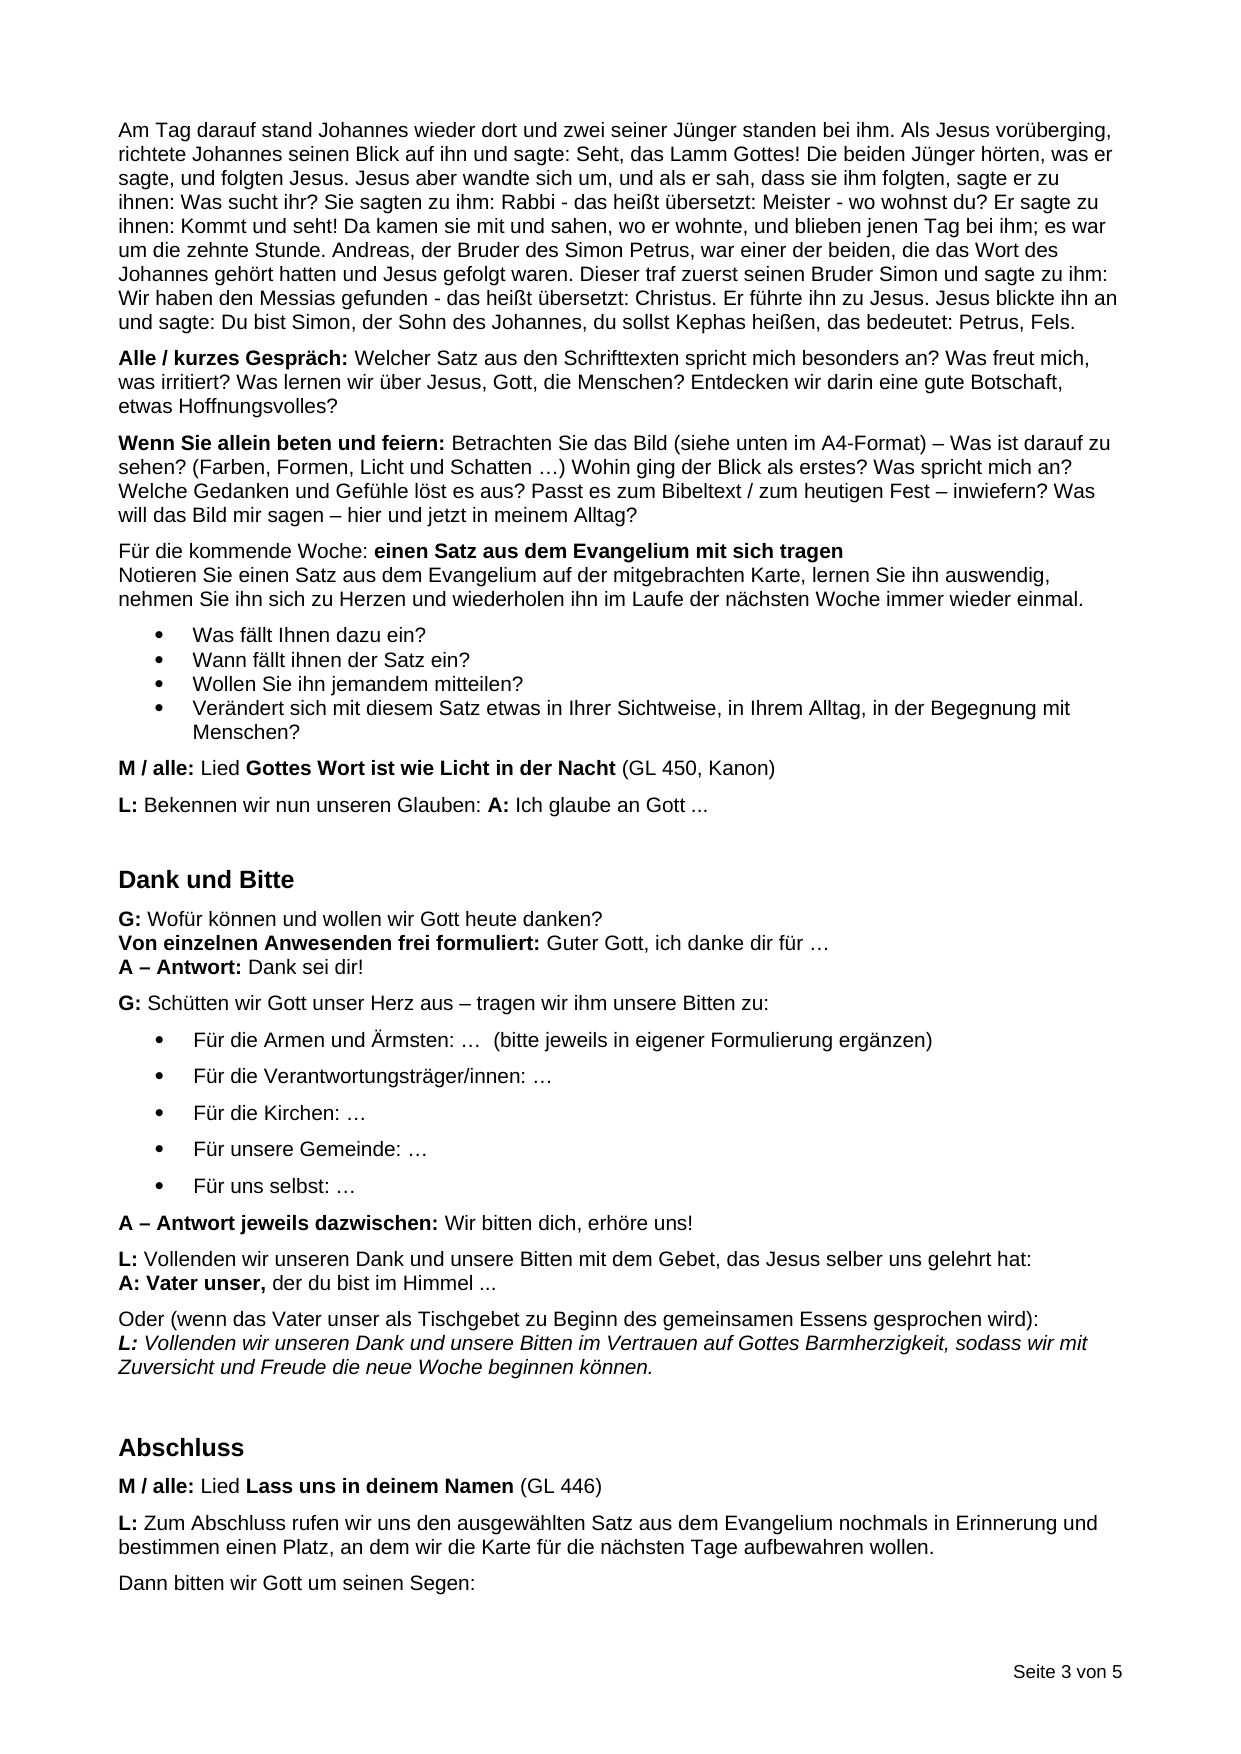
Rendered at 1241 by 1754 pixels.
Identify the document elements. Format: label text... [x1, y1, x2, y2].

subtitle Dank und Bitte [118, 865, 1122, 894]
text L: Vollenden wir unseren Dank und unsere Bitten mit dem Gebet, das Jesus selber uns gelehrt hat: A: Vater unser, der du bist im Himmel ... [118, 1247, 1122, 1295]
text Dann bitten wir Gott um seinen Segen: [118, 1571, 1122, 1595]
text Für die kommende Woche: einen Satz aus dem Evangelium mit sich tragen Notieren Sie einen Satz aus dem Evangelium auf der mitgebrachten Karte, lernen Sie ihn auswendig, nehmen Sie ihn sich zu Herzen und wiederholen ihn im Laufe der nächsten Woche immer wieder einmal. [118, 539, 1122, 611]
list Verändert sich mit diesem Satz etwas in Ihrer Sichtweise, in Ihrem Alltag, in der Begegnung mit Menschen? [155, 696, 1122, 743]
text M / alle: Lied Lass uns in deinem Namen (GL 446) [118, 1474, 1122, 1498]
list Was fällt Ihnen dazu ein? [155, 623, 1122, 647]
list Für die Verantwortungsträger/innen: … [156, 1064, 1122, 1088]
text G: Wofür können und wollen wir Gott heute danken? Von einzelnen Anwesenden frei formuliert: Guter Gott, ich danke dir für … A – Antwort: Dank sei dir! [118, 907, 1122, 978]
list Wollen Sie ihn jemandem mitteilen? [155, 671, 1122, 696]
text L: Zum Abschluss rufen wir uns den ausgewählten Satz aus dem Evangelium nochmals in Erinnerung und bestimmen einen Platz, an dem wir die Karte für die nächsten Tage aufbewahren wollen. [118, 1511, 1122, 1558]
list Für die Kirchen: … [156, 1101, 1122, 1125]
text M / alle: Lied Gottes Wort ist wie Licht in der Nacht (GL 450, Kanon) [118, 756, 1122, 780]
text A – Antwort jeweils dazwischen: Wir bitten dich, erhöre uns! [118, 1210, 1122, 1234]
text Wenn Sie allein beten und feiern: Betrachten Sie das Bild (siehe unten im A4-Format) – Was ist darauf zu sehen? (Farben, Formen, Licht und Schatten …) Wohin ging der Blick als erstes? Was spricht mich an? Welche Gedanken und Gefühle löst es aus? Passt es zum Bibeltext / zum heutigen Fest – inwiefern? Was will das Bild mir sagen – hier und jetzt in meinem Alltag? [118, 431, 1122, 526]
list Wann fällt ihnen der Satz ein? [155, 647, 1122, 671]
list Für uns selbst: … [156, 1174, 1122, 1198]
text Oder (wenn das Vater unser als Tischgebet zu Beginn des gemeinsamen Essens gesprochen wird): L: Vollenden wir unseren Dank und unsere Bitten im Vertrauen auf Gottes Barmherzigkeit, sodass wir mit Zuversicht und Freude die neue Woche beginnen können. [118, 1307, 1122, 1379]
text Am Tag darauf stand Johannes wieder dort und zwei seiner Jünger standen bei ihm. Als Jesus vorüberging, richtete Johannes seinen Blick auf ihn und sagte: Seht, das Lamm Gottes! Die beiden Jünger hörten, was er sagte, und folgten Jesus. Jesus aber wandte sich um, und als er sah, dass sie ihm folgten, sagte er zu ihnen: Was sucht ihr? Sie sagten zu ihm: Rabbi - das heißt übersetzt: Meister - wo wohnst du? Er sagte zu ihnen: Kommt und seht! Da kamen sie mit und sahen, wo er wohnte, und blieben jenen Tag bei ihm; es war um die zehnte Stunde. Andreas, der Bruder des Simon Petrus, war einer der beiden, die das Wort des Johannes gehört hatten und Jesus gefolgt waren. Dieser traf zuerst seinen Bruder Simon und sagte zu ihm: Wir haben den Messias gefunden - das heißt übersetzt: Christus. Er führte ihn zu Jesus. Jesus blickte ihn an und sagte: Du bist Simon, der Sohn des Johannes, du sollst Kephas heißen, das bedeutet: Petrus, Fels. [118, 118, 1122, 334]
text Alle / kurzes Gespräch: Welcher Satz aus den Schrifttexten spricht mich besonders an? Was freut mich, was irritiert? Was lernen wir über Jesus, Gott, die Menschen? Entdecken wir darin eine gute Botschaft, etwas Hoffnungsvolles? [118, 346, 1122, 418]
text G: Schütten wir Gott unser Herz aus – tragen wir ihm unsere Bitten zu: [118, 991, 1122, 1015]
text L: Bekennen wir nun unseren Glauben: A: Ich glaube an Gott ... [118, 792, 1122, 816]
list Für die Armen und Ärmsten: … (bitte jeweils in eigener Formulierung ergänzen) [156, 1027, 1122, 1052]
subtitle Abschluss [118, 1433, 1122, 1462]
list Für unsere Gemeinde: … [156, 1137, 1122, 1161]
